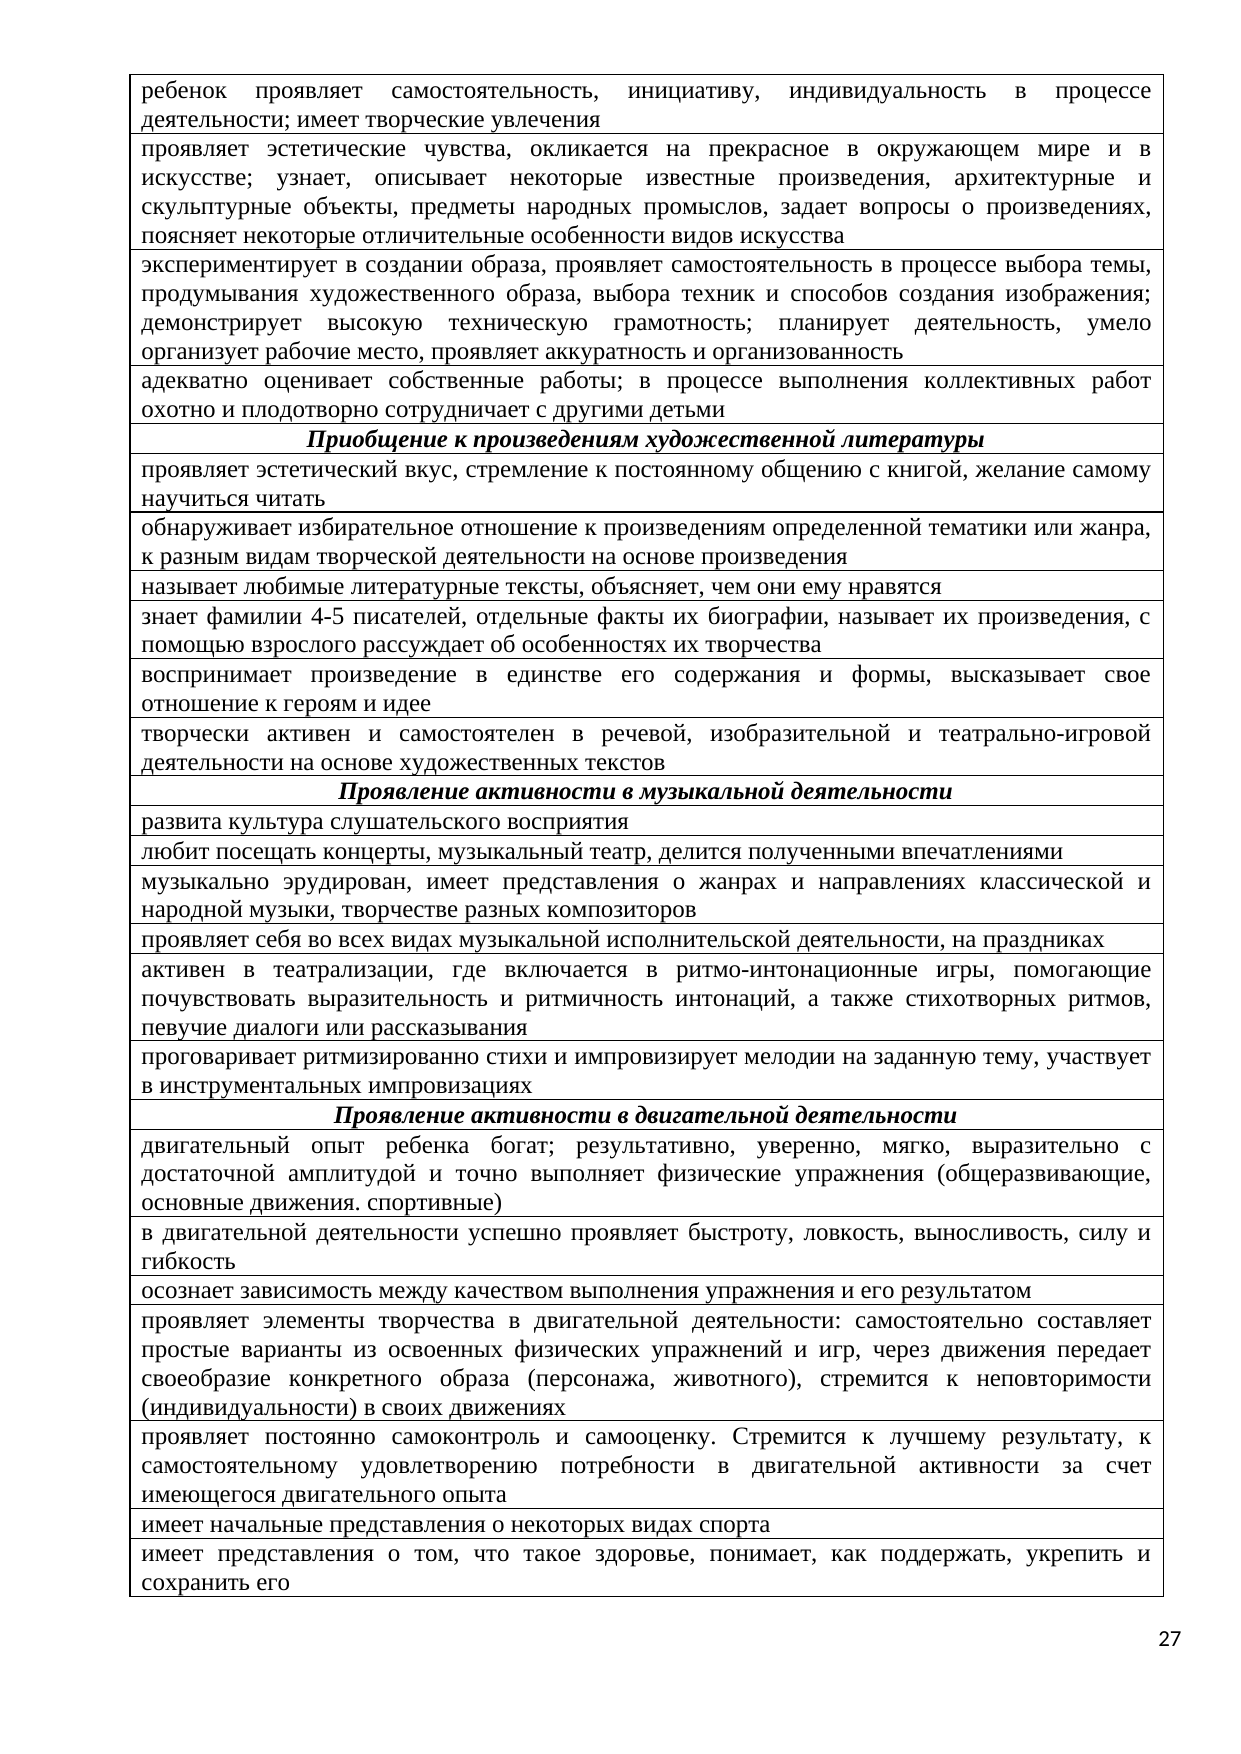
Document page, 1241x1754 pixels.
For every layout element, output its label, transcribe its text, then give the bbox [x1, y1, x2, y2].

table_cell проявляет себя во всех видах музыкальной исполнительской деятельности, на праздниках [131, 924, 1163, 953]
table_cell Проявление активности в двигательной деятельности [131, 1100, 1163, 1129]
table_cell развита культура слушательского восприятия [131, 806, 1163, 835]
table_cell воспринимает произведение в единстве его содержания и формы, высказывает свое отношение к героям и идее [131, 659, 1163, 717]
table_cell экспериментирует в создании образа, проявляет самостоятельность в процессе выбора темы, продумывания художественного образа, выбора техник и способов создания изображения; демонстрирует высокую техническую грамотность; планирует деятельность, умело организует рабочие место, проявляет аккуратность и организованность [131, 250, 1163, 364]
table_cell проявляет эстетические чувства, окликается на прекрасное в окружающем мире и в искусстве; узнает, описывает некоторые известные произведения, архитектурные и скульптурные объекты, предметы народных промыслов, задает вопросы о произведениях, поясняет некоторые отличительные особенности видов искусства [131, 134, 1163, 248]
table_cell любит посещать концерты, музыкальный театр, делится полученными впечатлениями [131, 836, 1163, 865]
table_cell называет любимые литературные тексты, объясняет, чем они ему нравятся [131, 571, 1163, 600]
table_cell проявляет постоянно самоконтроль и самооценку. Стремится к лучшему результату, к самостоятельному удовлетворению потребности в двигательной активности за счет имеющегося двигательного опыта [131, 1421, 1163, 1508]
table_cell адекватно оценивает собственные работы; в процессе выполнения коллективных работ охотно и плодотворно сотрудничает с другими детьми [131, 366, 1163, 423]
table_cell проговаривает ритмизированно стихи и импровизирует мелодии на заданную тему, участвует в инструментальных импровизациях [131, 1041, 1163, 1099]
table_cell имеет начальные представления о некоторых видах спорта [131, 1509, 1163, 1537]
table_cell двигательный опыт ребенка богат; результативно, уверенно, мягко, выразительно с достаточной амплитудой и точно выполняет физические упражнения (общеразвивающие, основные движения. спортивные) [131, 1130, 1163, 1216]
table_cell проявляет эстетический вкус, стремление к постоянному общению с книгой, желание самому научиться читать [131, 454, 1163, 511]
table_cell проявляет элементы творчества в двигательной деятельности: самостоятельно составляет простые варианты из освоенных физических упражнений и игр, через движения передает своеобразие конкретного образа (персонажа, животного), стремится к неповторимости (индивидуальности) в своих движениях [131, 1305, 1163, 1420]
table_cell обнаруживает избирательное отношение к произведениям определенной тематики или жанра, к разным видам творческой деятельности на основе произведения [131, 513, 1163, 570]
table_cell Проявление активности в музыкальной деятельности [131, 776, 1163, 805]
table_cell творчески активен и самостоятелен в речевой, изобразительной и театрально-игровой деятельности на основе художественных текстов [131, 718, 1163, 775]
table_cell осознает зависимость между качеством выполнения упражнения и его результатом [131, 1276, 1163, 1304]
table_cell знает фамилии 4-5 писателей, отдельные факты их биографии, называет их произведения, с помощью взрослого рассуждает об особенностях их творчества [131, 601, 1163, 658]
table_cell в двигательной деятельности успешно проявляет быстроту, ловкость, выносливость, силу и гибкость [131, 1217, 1163, 1274]
table_cell активен в театрализации, где включается в ритмо-интонационные игры, помогающие почувствовать выразительность и ритмичность интонаций, а также стихотворных ритмов, певучие диалоги или рассказывания [131, 954, 1163, 1040]
table_cell Приобщение к произведениям художественной литературы [131, 424, 1163, 453]
table_cell имеет представления о том, что такое здоровье, понимает, как поддержать, укрепить и сохранить его [131, 1539, 1163, 1596]
table_cell музыкально эрудирован, имеет представления о жанрах и направлениях классической и народной музыки, творчестве разных композиторов [131, 866, 1163, 923]
table_cell ребенок проявляет самостоятельность, инициативу, индивидуальность в процессе деятельности; имеет творческие увлечения [131, 75, 1163, 132]
